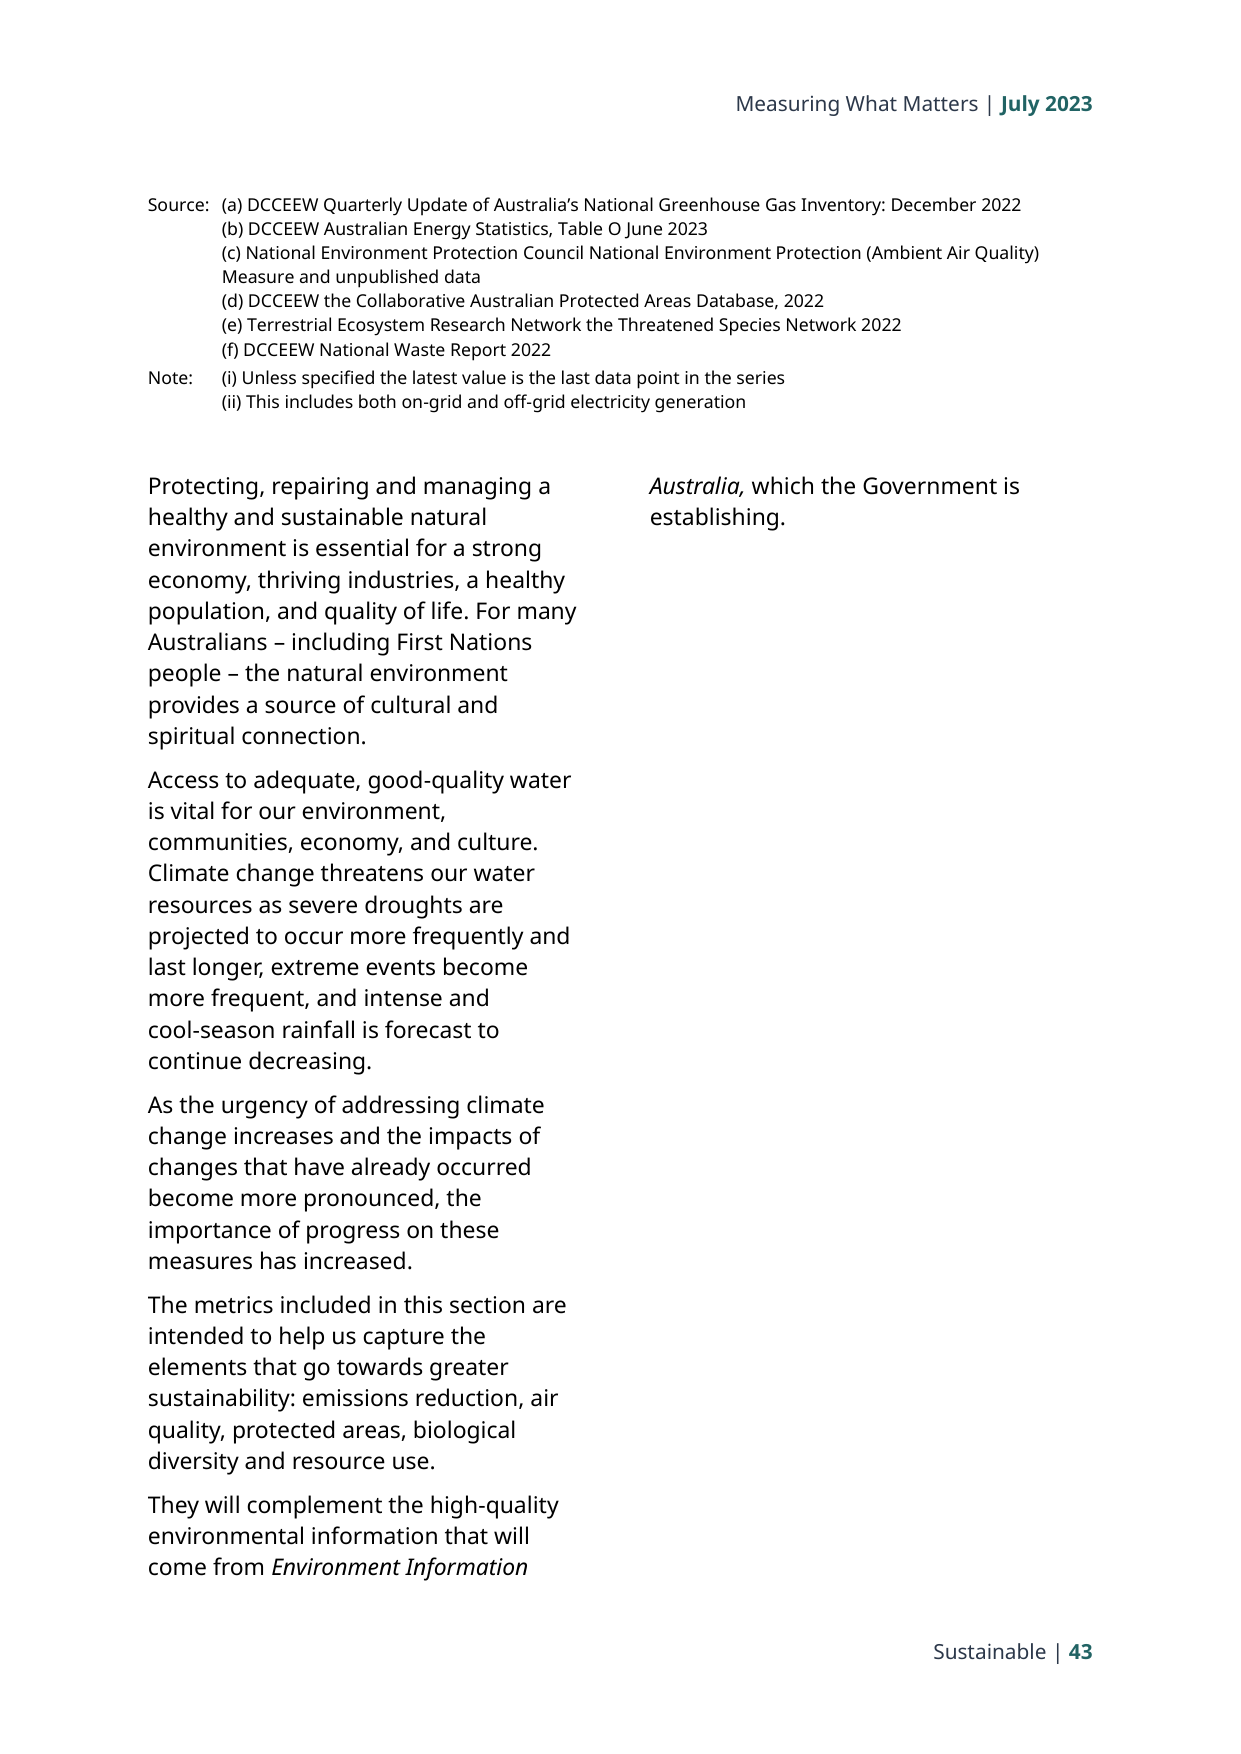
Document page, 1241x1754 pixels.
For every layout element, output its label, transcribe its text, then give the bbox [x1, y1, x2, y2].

text Access to adequate, good-quality water is vital for our environment, communities, economy, and culture. Climate change threatens our water resources as severe droughts are projected to occur more frequently and last longer, extreme events become more frequent, and intense and cool-season rainfall is forecast to continue decreasing. [148, 764, 591, 1076]
text Source: (a) DCCEEW Quarterly Update of Australia’s National Greenhouse Gas Inventory: December 2022 (b) DCCEEW Australian Energy Statistics, Table O June 2023 (c) National Environment Protection Council National Environment Protection (Ambient Air Quality) Measure and unpublished data (d) DCCEEW the Collaborative Australian Protected Areas Database, 2022 (e) Terrestrial Ecosystem Research Network the Threatened Species Network 2022 (f) DCCEEW National Waste Report 2022 [148, 192, 1092, 361]
text They will complement the high-quality environmental information that will come from Environment Information Australia, which the Government is establishing. [649, 470, 1092, 532]
text The metrics included in this section are intended to help us capture the elements that go towards greater sustainability: emissions reduction, air quality, protected areas, biological diversity and resource use. [148, 1289, 591, 1476]
text They will complement the high-quality environmental information that will come from Environment Information Australia, which the Government is establishing. [148, 1489, 591, 1582]
text Protecting, repairing and managing a healthy and sustainable natural environment is essential for a strong economy, thriving industries, a healthy population, and quality of life. For many Australians – including First Nations people – the natural environment provides a source of cultural and spiritual connection. [148, 470, 591, 751]
text As the urgency of addressing climate change increases and the impacts of changes that have already occurred become more pronounced, the importance of progress on these measures has increased. [148, 1089, 591, 1276]
text Note: (i) Unless specified the latest value is the last data point in the series (ii) This includes both on-grid and off-grid electricity generation [148, 365, 1092, 414]
